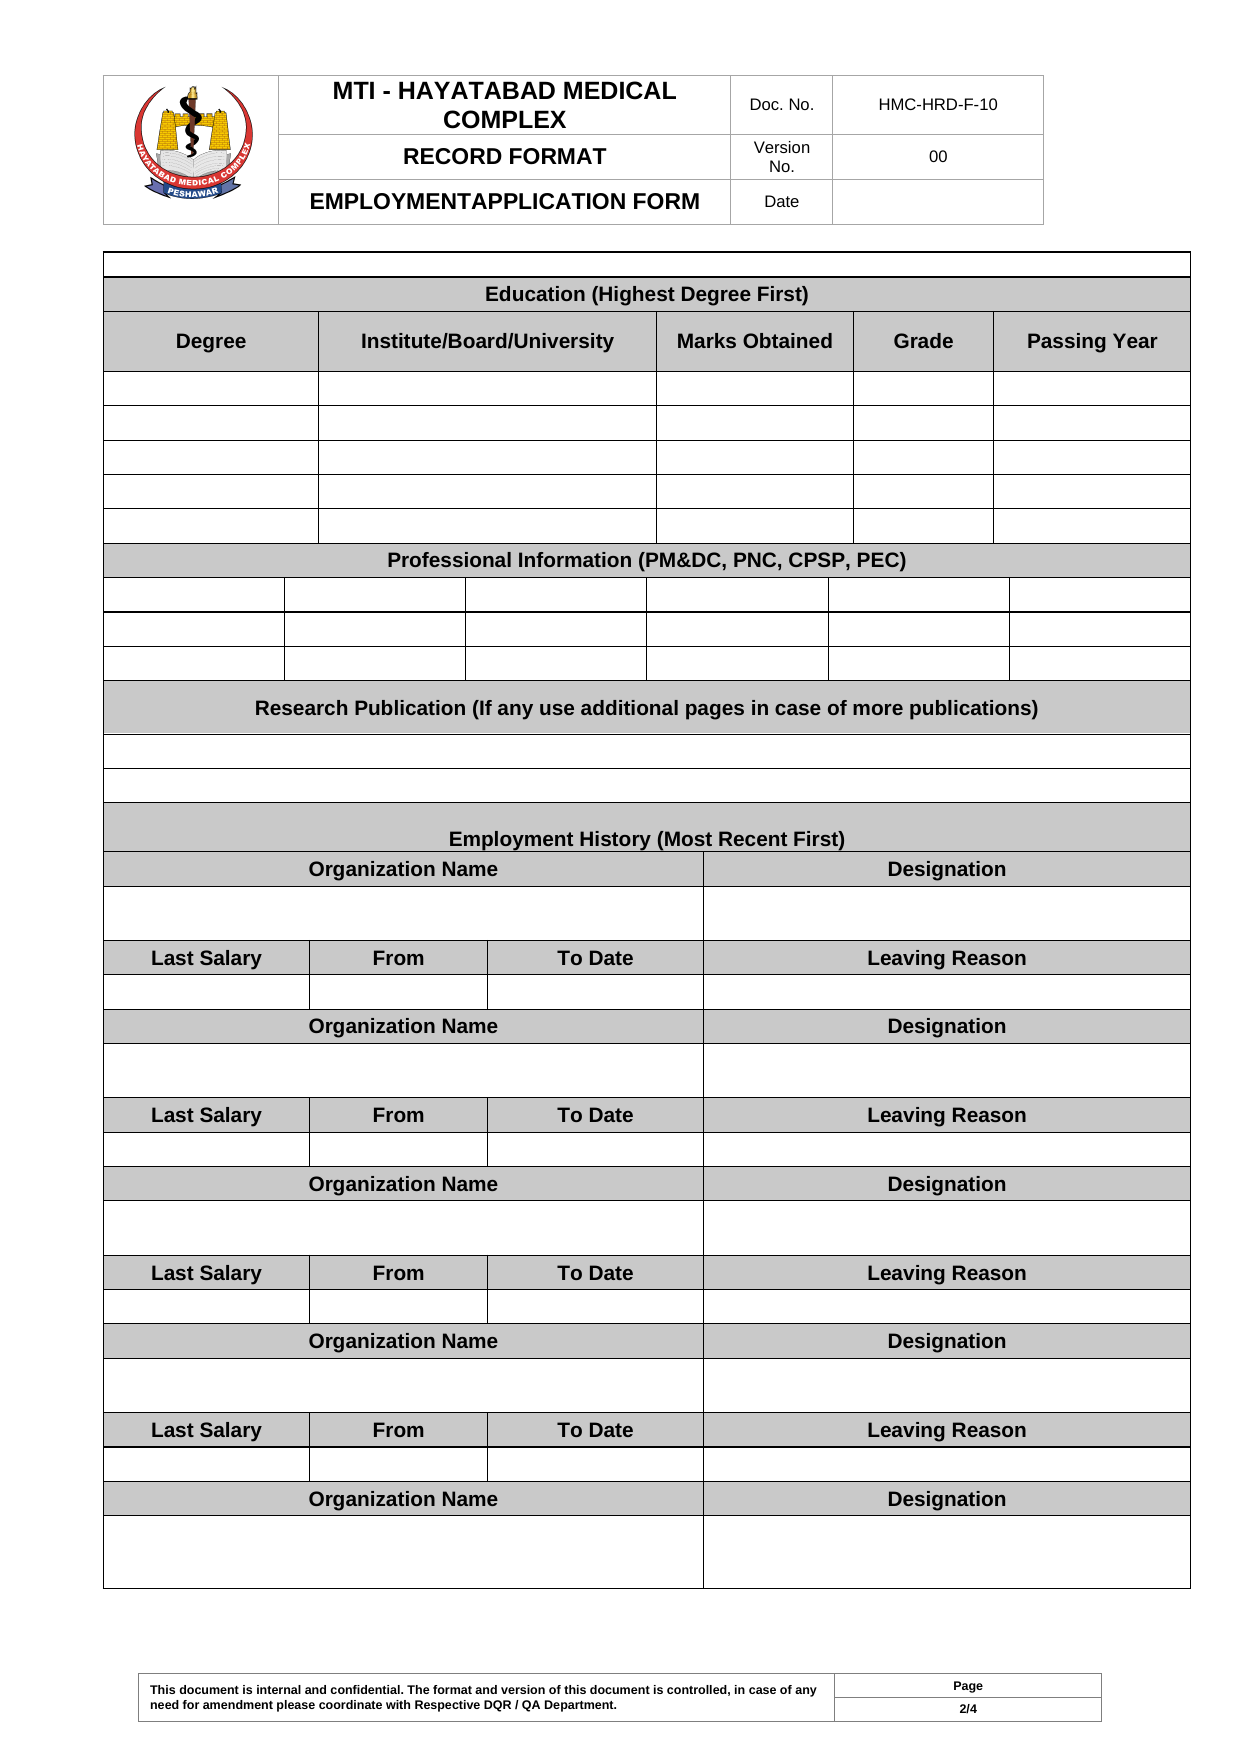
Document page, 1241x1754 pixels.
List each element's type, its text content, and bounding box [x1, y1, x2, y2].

table_cell From [310, 1256, 487, 1289]
table_cell [994, 509, 1190, 543]
table_cell [310, 1448, 487, 1481]
table_cell [104, 1448, 309, 1481]
table_cell [319, 509, 656, 543]
table_cell [104, 647, 284, 680]
table_cell [104, 406, 318, 439]
table_cell [285, 578, 465, 611]
table_cell Designation [704, 1482, 1190, 1515]
table_cell [104, 578, 284, 611]
table_cell [704, 1201, 1190, 1254]
table_cell To Date [488, 1098, 703, 1132]
table_cell Education (Highest Degree First) [104, 278, 1190, 311]
table_cell [319, 441, 656, 474]
table_cell [854, 441, 993, 474]
table_cell Marks Obtained [657, 312, 853, 371]
table_cell From [310, 1413, 487, 1446]
table_cell To Date [488, 941, 703, 974]
table_cell [1010, 578, 1190, 611]
table_cell Organization Name [104, 852, 703, 886]
table_cell Professional Information (PM&DC, PNC, CPSP, PEC) [104, 544, 1190, 577]
table_cell [466, 578, 646, 611]
table_cell [829, 578, 1009, 611]
table_cell [704, 1044, 1190, 1097]
table_cell [657, 475, 853, 508]
table_cell [488, 1133, 703, 1166]
table_cell [657, 509, 853, 543]
table_cell [647, 613, 828, 646]
table_cell Designation [704, 852, 1190, 886]
table_cell [829, 613, 1009, 646]
table_cell Passing Year [994, 312, 1190, 371]
picture [125, 76, 262, 211]
table_cell [1010, 613, 1190, 646]
table_cell [104, 372, 318, 405]
table_cell Designation [704, 1167, 1190, 1200]
table_cell [104, 613, 284, 646]
table_cell [285, 613, 465, 646]
table_cell Degree [104, 312, 318, 371]
table_cell [319, 372, 656, 405]
table_cell Leaving Reason [704, 941, 1190, 974]
table_cell [104, 509, 318, 543]
table_cell Organization Name [104, 1482, 703, 1515]
table_cell [704, 1290, 1190, 1323]
table_cell [466, 613, 646, 646]
table_cell [104, 975, 309, 1008]
table_cell [488, 1448, 703, 1481]
table_cell To Date [488, 1413, 703, 1446]
table_cell [104, 887, 703, 940]
table_cell [488, 975, 703, 1008]
table_cell Last Salary [104, 1413, 309, 1446]
table_cell [704, 1448, 1190, 1481]
table_cell [657, 372, 853, 405]
table_cell [310, 1133, 487, 1166]
table_cell [657, 441, 853, 474]
table_cell [704, 887, 1190, 940]
table_cell [657, 406, 853, 439]
table_cell [104, 769, 1190, 802]
table_cell From [310, 941, 487, 974]
table_cell [104, 475, 318, 508]
table_cell [647, 578, 828, 611]
table_cell [319, 475, 656, 508]
table_cell [104, 1133, 309, 1166]
table_cell [854, 406, 993, 439]
table_cell [104, 735, 1190, 768]
table_cell [704, 1359, 1190, 1412]
table_cell [854, 509, 993, 543]
table_cell Institute/Board/University [319, 312, 656, 371]
table_cell [285, 647, 465, 680]
table_cell Designation [704, 1324, 1190, 1358]
table_cell [704, 975, 1190, 1008]
table_cell Research Publication (If any use additional pages in case of more publications) [104, 681, 1190, 733]
table_cell [104, 1201, 703, 1254]
table_cell [104, 1290, 309, 1323]
table_cell [854, 475, 993, 508]
table_cell [104, 1516, 703, 1588]
table_cell [994, 475, 1190, 508]
table_cell [310, 975, 487, 1008]
table_cell To Date [488, 1256, 703, 1289]
table_cell [647, 647, 828, 680]
table_cell Leaving Reason [704, 1256, 1190, 1289]
table_cell [1010, 647, 1190, 680]
table_cell From [310, 1098, 487, 1132]
table_cell Grade [854, 312, 993, 371]
table_cell Last Salary [104, 1098, 309, 1132]
table_cell [104, 1044, 703, 1097]
table_cell [319, 406, 656, 439]
table_cell [994, 372, 1190, 405]
table_cell [704, 1516, 1190, 1588]
table_cell [310, 1290, 487, 1323]
table_cell [488, 1290, 703, 1323]
table_cell Organization Name [104, 1010, 703, 1043]
table_cell [994, 406, 1190, 439]
table_cell Employment History (Most Recent First) [104, 803, 1190, 851]
table_cell Designation [704, 1010, 1190, 1043]
table_cell Organization Name [104, 1167, 703, 1200]
table_cell [104, 441, 318, 474]
table_cell Leaving Reason [704, 1098, 1190, 1132]
table_cell [994, 441, 1190, 474]
table_cell Leaving Reason [704, 1413, 1190, 1446]
table_cell [854, 372, 993, 405]
table_cell [704, 1133, 1190, 1166]
table_cell [466, 647, 646, 680]
table_cell Last Salary [104, 941, 309, 974]
table_cell [829, 647, 1009, 680]
table_cell Organization Name [104, 1324, 703, 1358]
table_cell [104, 253, 1190, 276]
table_cell Last Salary [104, 1256, 309, 1289]
table_cell [104, 1359, 703, 1412]
